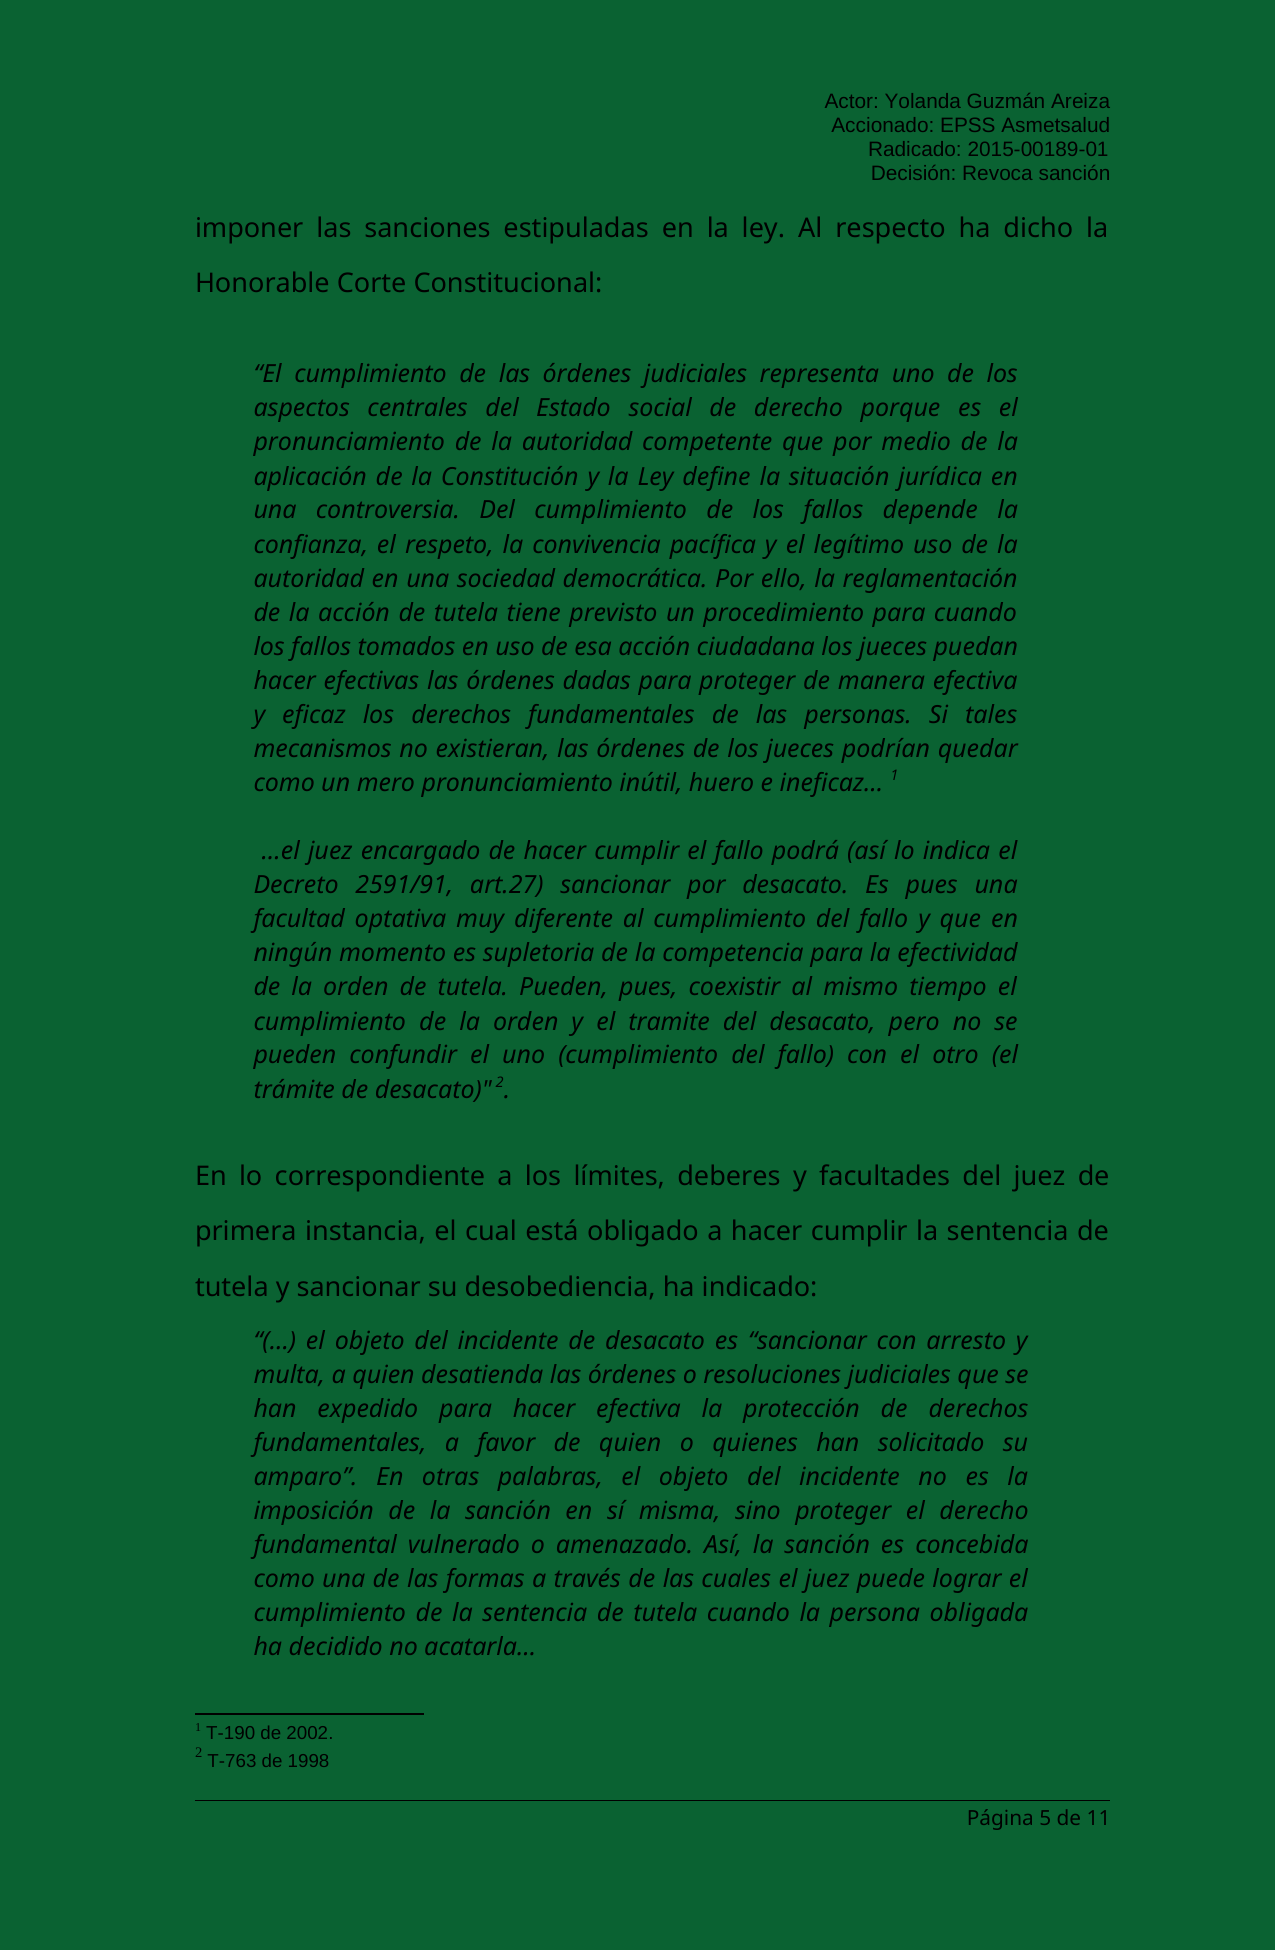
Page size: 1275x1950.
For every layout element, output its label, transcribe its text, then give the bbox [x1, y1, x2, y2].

text “(…) el objeto del incidente de desacato es “sancionar con arresto y multa, a quien desatienda las órdenes o resoluciones judiciales que se han expedido para hacer efectiva la protección de derechos fundamentales, a favor de quien o quienes han solicitado su amparo”. En otras palabras, el objeto del incidente no es la imposición de la sanción en sí misma, sino proteger el derecho fundamental vulnerado o amenazado. Así, la sanción es concebida como una de las formas a través de las cuales el juez puede lograr el cumplimiento de la sentencia de tutela cuando la persona obligada ha decidido no acatarla… [253, 1322, 1032, 1663]
text …el juez encargado de hacer cumplir el fallo podrá (así lo indica el Decreto 2591/91, art.27) sancionar por desacato. Es pues una facultad optativa muy diferente al cumplimiento del fallo y que en ningún momento es supletoria de la competencia para la efectividad de la orden de tutela. Pueden, pues, coexistir al mismo tiempo el cumplimiento de la orden y el tramite del desacato, pero no se pueden confundir el uno (cumplimiento del fallo) con el otro (el trámite de desacato)" . [253, 833, 1021, 1105]
text En lo correspondiente a los límites, deberes y facultades del juez de primera instancia, el cual está obligado a hacer cumplir la sentencia de tutela y sancionar su desobediencia, ha indicado: [195, 1156, 1110, 1304]
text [195, 208, 1110, 301]
text “El cumplimiento de las órdenes judiciales representa uno de los aspectos centrales del Estado social de derecho porque es el pronunciamiento de la autoridad competente que por medio de la aplicación de y define la situación jurídica en una controversia. Del cumplimiento de los fallos depende la confianza, el respeto, la convivencia pacífica y el legítimo uso de la autoridad en una sociedad democrática. Por ello, la reglamentación de la acción de tutela tiene previsto un procedimiento para cuando los fallos tomados en uso de esa acción ciudadana los jueces puedan hacer efectivas las órdenes dadas para proteger de manera efectiva y eficaz los derechos fundamentales de las personas. Si tales mecanismos no existieran, las órdenes de los jueces podrían quedar como un mero pronunciamiento inútil, huero e ineficaz… [253, 356, 1021, 799]
